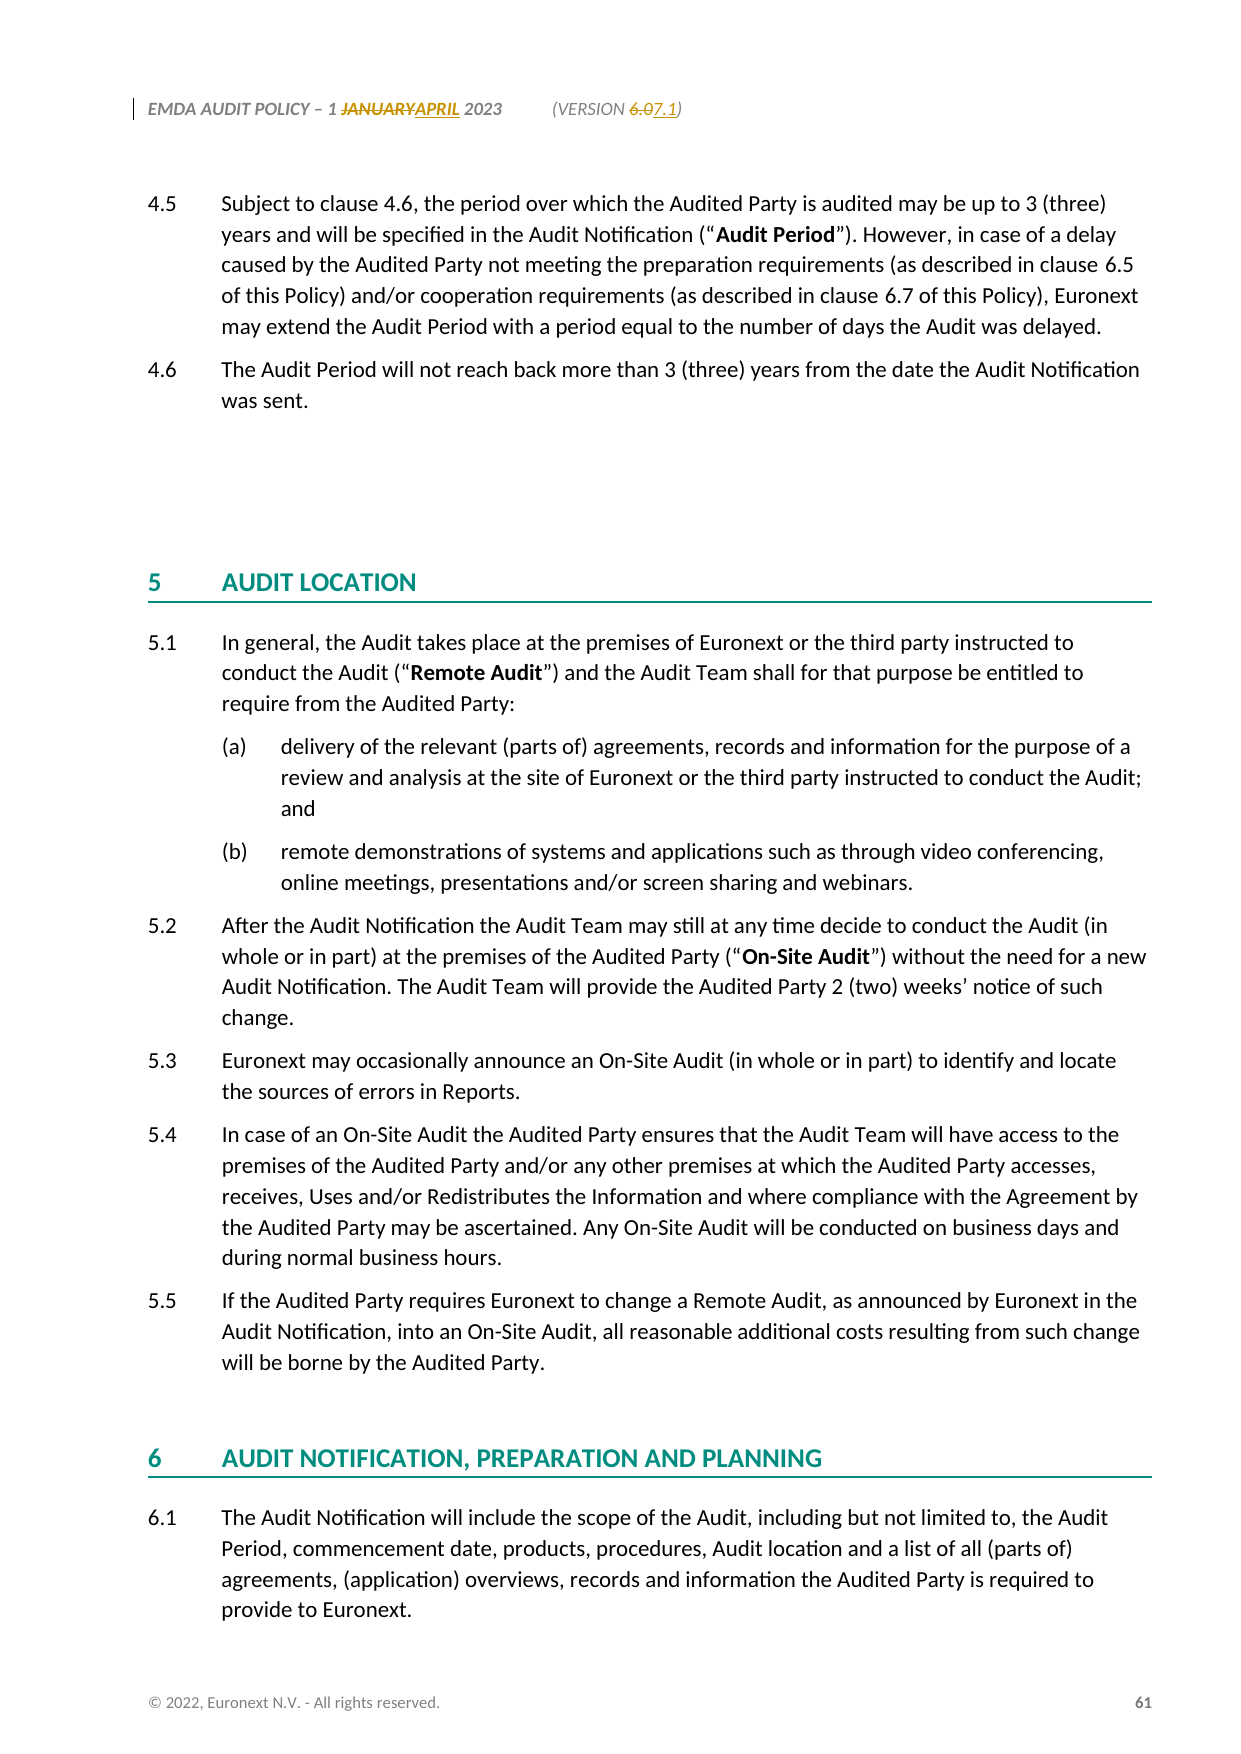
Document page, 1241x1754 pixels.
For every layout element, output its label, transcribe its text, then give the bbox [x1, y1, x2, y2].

list Euronext may occasionally announce an On-Site Audit (in whole or in part) to identify and locate the sources of errors in Reports. [148, 1046, 1152, 1105]
list In general, the Audit takes place at the premises of Euronext or the third party instructed to conduct the Audit (“Remote Audit”) and the Audit Team shall for that purpose be entitled to require from the Audited Party: [148, 628, 1152, 717]
list After the Audit Notification the Audit Team may still at any time decide to conduct the Audit (in whole or in part) at the premises of the Audited Party (“On-Site Audit”) without the need for a new Audit Notification. The Audit Team will provide the Audited Party 2 (two) weeks’ notice of such change. [148, 911, 1152, 1031]
list Subject to clause 4.6, the period over which the Audited Party is audited may be up to 3 (three) years and will be specified in the Audit Notification (“Audit Period”). However, in case of a delay caused by the Audited Party not meeting the preparation requirements (as described in clause 6.5 of this Policy) and/or cooperation requirements (as described in clause 6.7 of this Policy), Euronext may extend the Audit Period with a period equal to the number of days the Audit was delayed. [148, 189, 1152, 340]
list If the Audited Party requires Euronext to change a Remote Audit, as announced by Euronext in the Audit Notification, into an On-Site Audit, all reasonable additional costs resulting from such change will be borne by the Audited Party. [148, 1287, 1152, 1376]
list The Audit Period will not reach back more than 3 (three) years from the date the Audit Notification was sent. [148, 355, 1152, 414]
subtitle Audit Notification, Preparation and Planning [148, 1441, 1152, 1476]
list remote demonstrations of systems and applications such as through video conferencing, online meetings, presentations and/or screen sharing and webinars. [222, 837, 1152, 896]
subtitle Audit Location [148, 566, 1152, 601]
list The Audit Notification will include the scope of the Audit, including but not limited to, the Audit Period, commencement date, products, procedures, Audit location and a list of all (parts of) agreements, (application) overviews, records and information the Audited Party is required to provide to Euronext. [148, 1503, 1152, 1624]
list delivery of the relevant (parts of) agreements, records and information for the purpose of a review and analysis at the site of Euronext or the third party instructed to conduct the Audit; and [222, 732, 1152, 822]
list In case of an On-Site Audit the Audited Party ensures that the Audit Team will have access to the premises of the Audited Party and/or any other premises at which the Audited Party accesses, receives, Uses and/or Redistributes the Information and where compliance with the Agreement by the Audited Party may be ascertained. Any On-Site Audit will be conducted on business days and during normal business hours. [148, 1120, 1152, 1271]
